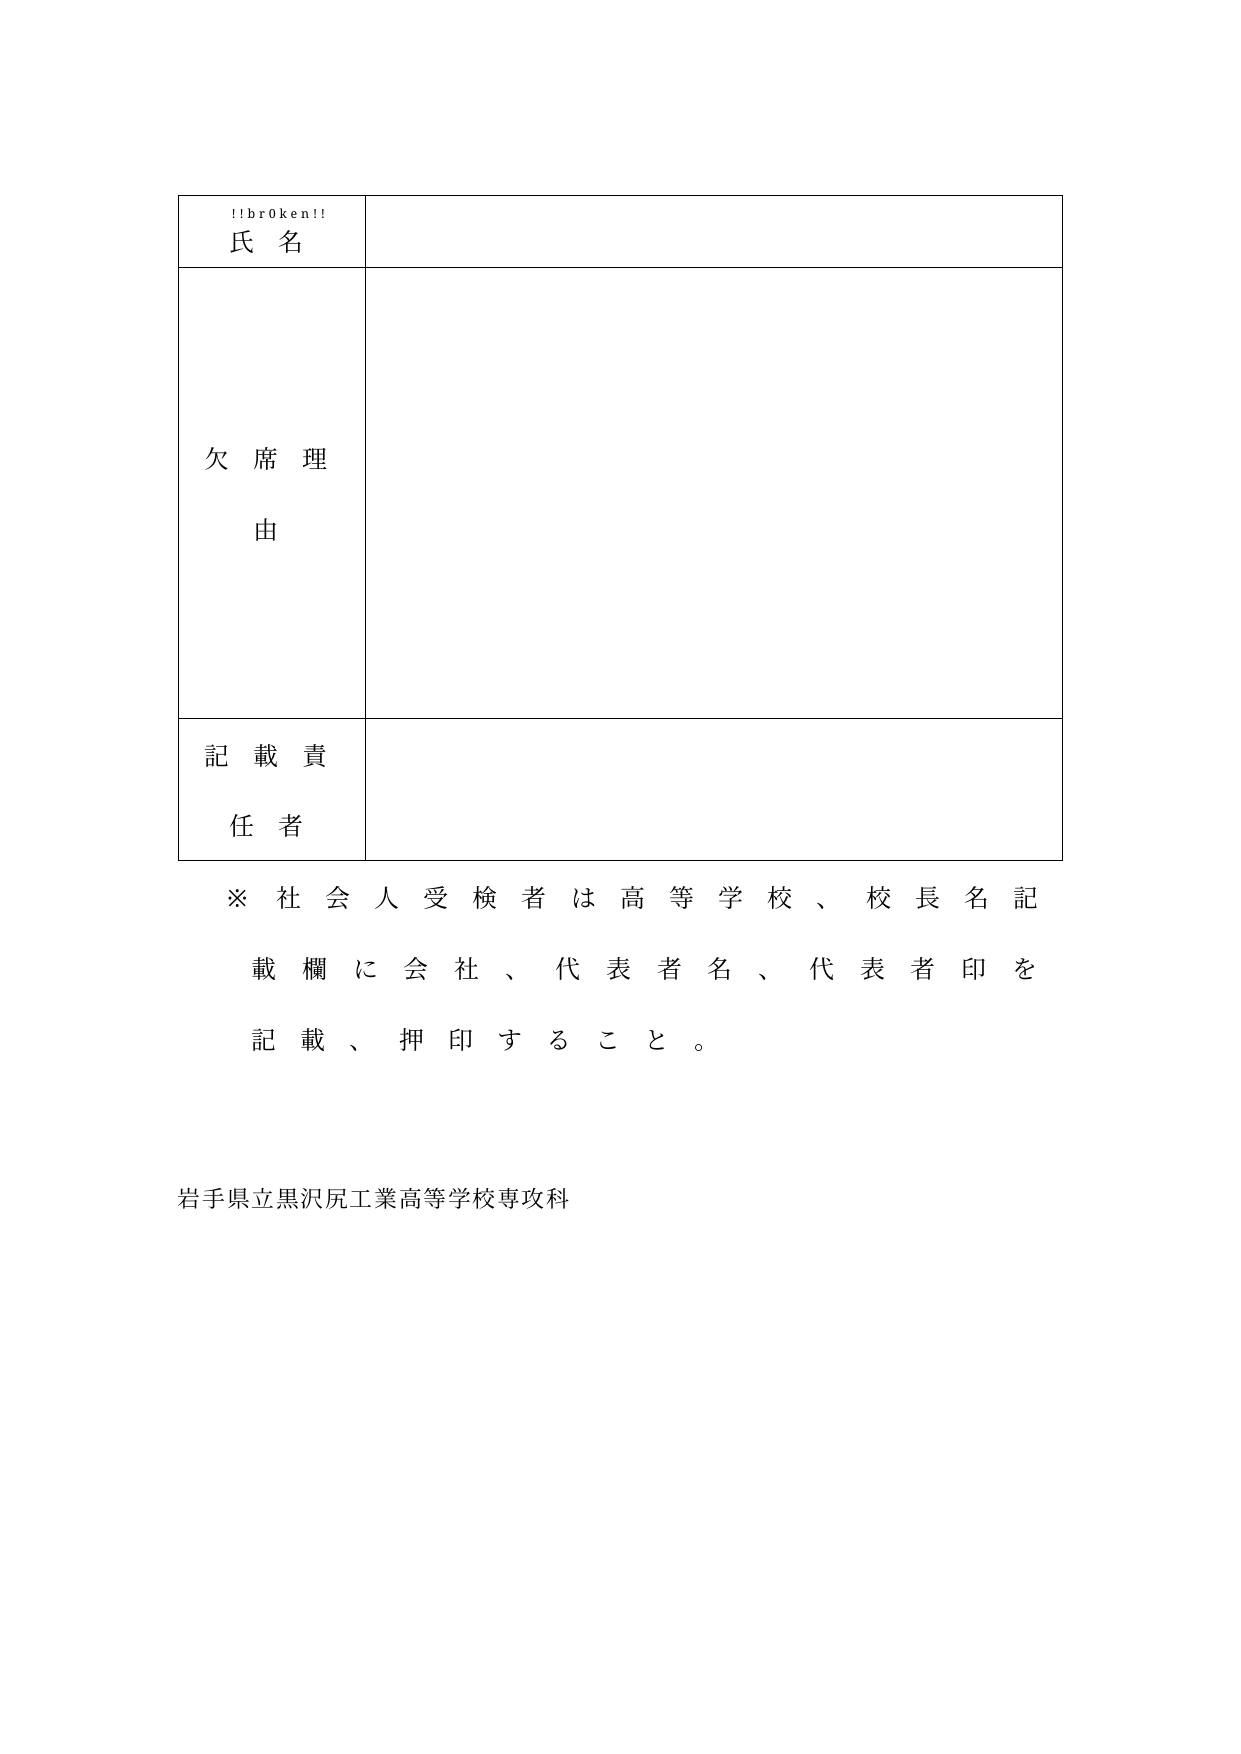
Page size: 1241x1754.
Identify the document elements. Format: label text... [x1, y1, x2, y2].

table_cell 欠席理由 [179, 268, 365, 718]
table_cell [366, 719, 1062, 860]
text 岩手県立黒沢尻工業高等学校専攻科 [178, 1145, 1063, 1216]
table_cell [366, 196, 1062, 267]
list 社会人受検者は高等学校、校長名記載欄に会社、代表者名、代表者印を記載、押印すること。 [203, 861, 1063, 1074]
table_cell [179, 196, 365, 267]
table_cell 記載責任者 [179, 719, 365, 860]
table_cell [366, 268, 1062, 718]
